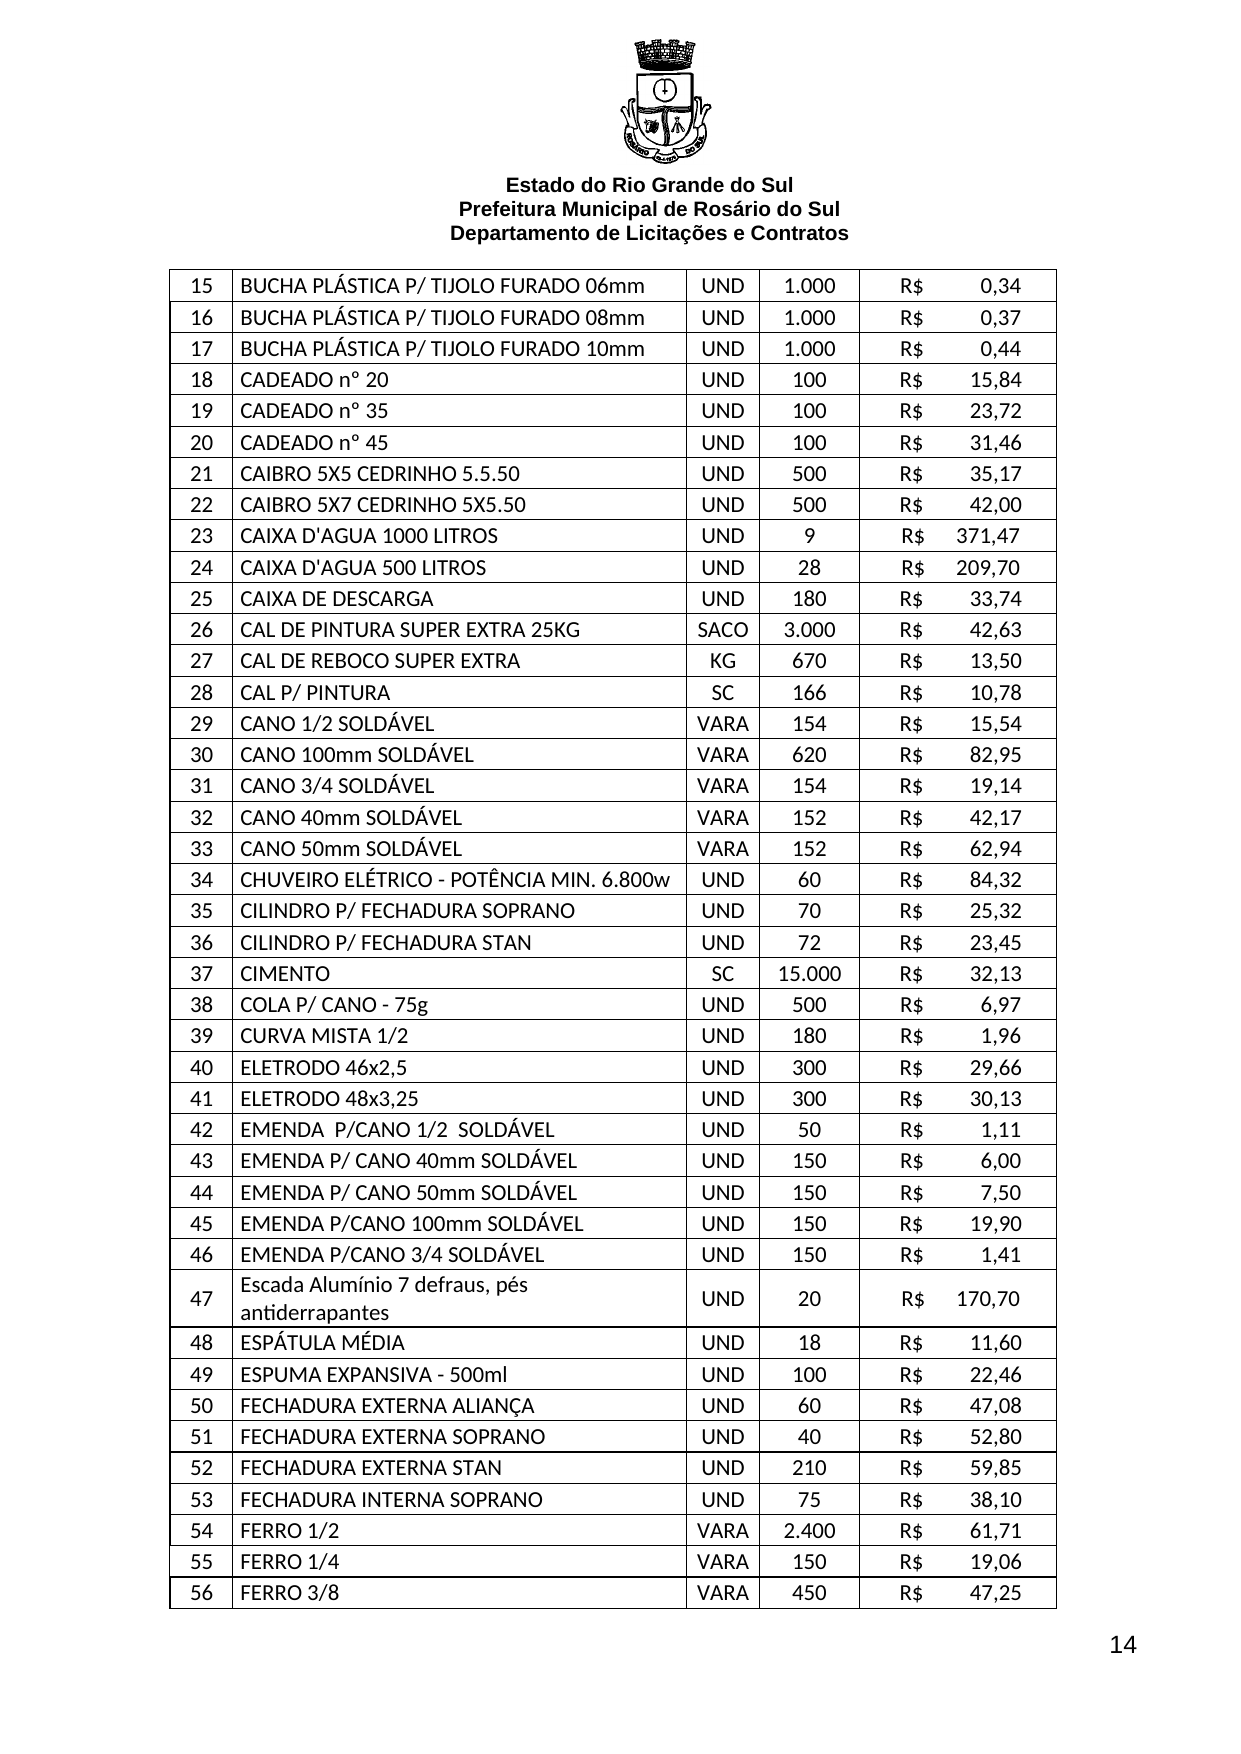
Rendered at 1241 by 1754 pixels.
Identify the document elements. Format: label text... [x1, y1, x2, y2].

table_cell UND [687, 395, 759, 426]
table_cell R$ 30,13 [860, 1083, 1056, 1113]
table_cell UND [687, 270, 759, 301]
table_cell UND [687, 583, 759, 613]
table_cell 34 [171, 864, 232, 894]
table_cell CIMENTO [233, 958, 686, 988]
table_cell 52 [171, 1453, 232, 1483]
table_cell CANO 100mm SOLDÁVEL [233, 739, 686, 769]
table_cell 41 [171, 1083, 232, 1113]
table_cell Escada Alumínio 7 defraus, pés antiderrapantes [233, 1270, 686, 1326]
table_cell 38 [171, 989, 232, 1019]
table_cell VARA [687, 708, 759, 738]
table_cell CURVA MISTA 1/2 [233, 1020, 686, 1051]
table_cell UND [687, 1421, 759, 1451]
table_cell CADEADO nº 20 [233, 364, 686, 394]
table_cell EMENDA P/CANO 3/4 SOLDÁVEL [233, 1239, 686, 1269]
table_cell UND [687, 333, 759, 363]
table_cell CAL DE REBOCO SUPER EXTRA [233, 645, 686, 676]
table_cell R$ 59,85 [860, 1453, 1056, 1483]
table_cell R$ 209,70 [860, 552, 1056, 582]
table_cell R$ 42,00 [860, 489, 1056, 519]
table_cell 27 [171, 645, 232, 676]
table_cell 22 [171, 489, 232, 519]
table_cell 1.000 [760, 333, 859, 363]
table_cell 16 [171, 302, 232, 332]
table_cell FERRO 3/8 [233, 1578, 686, 1608]
table_cell UND [687, 458, 759, 488]
table_cell R$ 35,17 [860, 458, 1056, 488]
table_cell FECHADURA INTERNA SOPRANO [233, 1484, 686, 1514]
table_cell VARA [687, 802, 759, 832]
table_cell UND [687, 520, 759, 551]
table_cell CADEADO nº 45 [233, 427, 686, 457]
table_cell 28 [760, 552, 859, 582]
table_cell UND [687, 364, 759, 394]
table_cell R$ 1,11 [860, 1114, 1056, 1144]
table_cell 21 [171, 458, 232, 488]
table_cell 39 [171, 1020, 232, 1051]
table_cell CANO 40mm SOLDÁVEL [233, 802, 686, 832]
table_cell SC [687, 958, 759, 988]
picture [617, 39, 713, 165]
table_cell FERRO 1/4 [233, 1546, 686, 1576]
table_cell ELETRODO 48x3,25 [233, 1083, 686, 1113]
table_cell R$ 23,72 [860, 395, 1056, 426]
table_cell CILINDRO P/ FECHADURA SOPRANO [233, 895, 686, 926]
table_cell R$ 19,14 [860, 770, 1056, 801]
table_cell FECHADURA EXTERNA SOPRANO [233, 1421, 686, 1451]
table_cell R$ 19,90 [860, 1208, 1056, 1238]
table_cell 31 [171, 770, 232, 801]
table_cell 300 [760, 1052, 859, 1082]
table_cell UND [687, 1484, 759, 1514]
table_cell UND [687, 1239, 759, 1269]
table_cell 210 [760, 1453, 859, 1483]
table_cell R$ 6,97 [860, 989, 1056, 1019]
table_cell 75 [760, 1484, 859, 1514]
table_cell VARA [687, 1515, 759, 1545]
table_cell 50 [760, 1114, 859, 1144]
table_cell KG [687, 645, 759, 676]
table_cell 20 [171, 427, 232, 457]
table_cell 18 [760, 1328, 859, 1358]
table_cell UND [687, 895, 759, 926]
table_cell 26 [171, 614, 232, 644]
table_cell R$ 13,50 [860, 645, 1056, 676]
table_cell 48 [171, 1328, 232, 1358]
table_cell 152 [760, 833, 859, 863]
table_cell R$ 22,46 [860, 1359, 1056, 1389]
table_cell UND [687, 302, 759, 332]
table_cell 56 [171, 1578, 232, 1608]
table_cell 1.000 [760, 270, 859, 301]
table_cell R$ 61,71 [860, 1515, 1056, 1545]
table_cell 53 [171, 1484, 232, 1514]
table_cell EMENDA P/CANO 100mm SOLDÁVEL [233, 1208, 686, 1238]
table_cell 100 [760, 1359, 859, 1389]
table_cell R$ 31,46 [860, 427, 1056, 457]
table_cell VARA [687, 739, 759, 769]
table_cell 150 [760, 1546, 859, 1576]
table_cell VARA [687, 770, 759, 801]
table_cell R$ 15,84 [860, 364, 1056, 394]
table_cell R$ 1,96 [860, 1020, 1056, 1051]
table_cell 18 [171, 364, 232, 394]
table_cell R$ 10,78 [860, 677, 1056, 707]
table_cell R$ 170,70 [860, 1270, 1056, 1326]
table_cell 47 [171, 1270, 232, 1326]
table_cell UND [687, 864, 759, 894]
table_cell 180 [760, 1020, 859, 1051]
table_cell 25 [171, 583, 232, 613]
table_cell UND [687, 1083, 759, 1113]
table_cell EMENDA P/CANO 1/2 SOLDÁVEL [233, 1114, 686, 1144]
table_cell CAIXA D'AGUA 1000 LITROS [233, 520, 686, 551]
table_cell CILINDRO P/ FECHADURA STAN [233, 927, 686, 957]
table_cell 154 [760, 708, 859, 738]
table_cell CANO 50mm SOLDÁVEL [233, 833, 686, 863]
table_cell COLA P/ CANO - 75g [233, 989, 686, 1019]
table_cell 1.000 [760, 302, 859, 332]
table_cell R$ 84,32 [860, 864, 1056, 894]
table_cell R$ 0,44 [860, 333, 1056, 363]
table_cell 166 [760, 677, 859, 707]
table_cell 60 [760, 1390, 859, 1420]
table_cell UND [687, 1359, 759, 1389]
table_cell 17 [171, 333, 232, 363]
table_cell CANO 1/2 SOLDÁVEL [233, 708, 686, 738]
table_cell 33 [171, 833, 232, 863]
table_cell R$ 52,80 [860, 1421, 1056, 1451]
table_cell 15.000 [760, 958, 859, 988]
table_cell R$ 47,25 [860, 1578, 1056, 1608]
table_cell 55 [170, 1546, 232, 1576]
table_cell UND [687, 927, 759, 957]
table_cell 46 [171, 1239, 232, 1269]
table_cell UND [687, 1453, 759, 1483]
table_cell 44 [171, 1177, 232, 1207]
table_cell R$ 29,66 [860, 1052, 1056, 1082]
table_cell 45 [171, 1208, 232, 1238]
table_cell 2.400 [760, 1515, 859, 1545]
table_cell 54 [171, 1515, 232, 1545]
table_cell 28 [171, 677, 232, 707]
table_cell 32 [171, 802, 232, 832]
table_cell 300 [760, 1083, 859, 1113]
table_cell VARA [687, 833, 759, 863]
table_cell CAL P/ PINTURA [233, 677, 686, 707]
table_cell R$ 19,06 [860, 1546, 1056, 1576]
table_cell UND [687, 1177, 759, 1207]
table_cell R$ 11,60 [860, 1328, 1056, 1358]
table_cell R$ 62,94 [860, 833, 1056, 863]
table_cell 35 [171, 895, 232, 926]
table_cell R$ 32,13 [860, 958, 1056, 988]
table_cell 150 [760, 1145, 859, 1176]
table_cell UND [687, 1390, 759, 1420]
table_cell UND [687, 1145, 759, 1176]
table_cell CANO 3/4 SOLDÁVEL [233, 770, 686, 801]
table_cell UND [687, 552, 759, 582]
table_cell VARA [687, 1578, 759, 1608]
table_cell 150 [760, 1177, 859, 1207]
table_cell 60 [760, 864, 859, 894]
table_cell 40 [760, 1421, 859, 1451]
table_cell UND [687, 1020, 759, 1051]
table_cell R$ 6,00 [860, 1145, 1056, 1176]
table_cell R$ 23,45 [860, 927, 1056, 957]
table_cell 150 [760, 1239, 859, 1269]
table_cell R$ 47,08 [860, 1390, 1056, 1420]
table_cell 36 [171, 927, 232, 957]
table_cell R$ 42,17 [860, 802, 1056, 832]
table_cell 150 [760, 1208, 859, 1238]
table_cell 500 [760, 989, 859, 1019]
table_cell UND [687, 1052, 759, 1082]
table_cell 29 [171, 708, 232, 738]
table_cell BUCHA PLÁSTICA P/ TIJOLO FURADO 06mm [233, 270, 686, 301]
table_cell 9 [760, 520, 859, 551]
table_cell R$ 0,37 [860, 302, 1056, 332]
table_cell UND [687, 1208, 759, 1238]
table_cell 100 [760, 395, 859, 426]
table_cell CAIBRO 5X7 CEDRINHO 5X5.50 [233, 489, 686, 519]
table_cell 500 [760, 458, 859, 488]
table_cell 100 [760, 364, 859, 394]
table_cell R$ 7,50 [860, 1177, 1056, 1207]
table_cell UND [687, 427, 759, 457]
table_cell CAIBRO 5X5 CEDRINHO 5.5.50 [233, 458, 686, 488]
table_cell UND [687, 1270, 759, 1326]
table_cell R$ 82,95 [860, 739, 1056, 769]
table_cell SC [687, 677, 759, 707]
table_cell 72 [760, 927, 859, 957]
table_cell 42 [171, 1114, 232, 1144]
table_cell 620 [760, 739, 859, 769]
table_cell 19 [171, 395, 232, 426]
table_cell 37 [171, 958, 232, 988]
table_cell 51 [171, 1421, 232, 1451]
table_cell UND [687, 1114, 759, 1144]
table_cell R$ 371,47 [860, 520, 1056, 551]
table_cell SACO [687, 614, 759, 644]
table_cell R$ 42,63 [860, 614, 1056, 644]
table_cell FECHADURA EXTERNA ALIANÇA [233, 1390, 686, 1420]
table_cell FECHADURA EXTERNA STAN [233, 1453, 686, 1483]
table_cell 15 [170, 270, 232, 301]
table_cell 3.000 [760, 614, 859, 644]
table_cell 152 [760, 802, 859, 832]
table_cell UND [687, 489, 759, 519]
table_cell 100 [760, 427, 859, 457]
table_cell 500 [760, 489, 859, 519]
table_cell 154 [760, 770, 859, 801]
table_cell 450 [760, 1578, 859, 1608]
table_cell 49 [171, 1359, 232, 1389]
table_cell EMENDA P/ CANO 50mm SOLDÁVEL [233, 1177, 686, 1207]
table_cell R$ 38,10 [860, 1484, 1056, 1514]
table_cell BUCHA PLÁSTICA P/ TIJOLO FURADO 08mm [233, 302, 686, 332]
table_cell 30 [171, 739, 232, 769]
table_cell 43 [171, 1145, 232, 1176]
table_cell ELETRODO 46x2,5 [233, 1052, 686, 1082]
table_cell FERRO 1/2 [233, 1515, 686, 1545]
table_cell BUCHA PLÁSTICA P/ TIJOLO FURADO 10mm [233, 333, 686, 363]
table_cell ESPUMA EXPANSIVA - 500ml [233, 1359, 686, 1389]
table_cell CADEADO nº 35 [233, 395, 686, 426]
table_cell CAL DE PINTURA SUPER EXTRA 25KG [233, 614, 686, 644]
table_cell CAIXA DE DESCARGA [233, 583, 686, 613]
table_cell 70 [760, 895, 859, 926]
table_cell UND [687, 989, 759, 1019]
table_cell 23 [171, 520, 232, 551]
table_cell UND [687, 1328, 759, 1358]
table_cell R$ 25,32 [860, 895, 1056, 926]
table_cell EMENDA P/ CANO 40mm SOLDÁVEL [233, 1145, 686, 1176]
table_cell R$ 0,34 [860, 270, 1056, 301]
table_cell 40 [171, 1052, 232, 1082]
table_cell CHUVEIRO ELÉTRICO - POTÊNCIA MIN. 6.800w [233, 864, 686, 894]
table_cell 670 [760, 645, 859, 676]
table_cell R$ 33,74 [860, 583, 1056, 613]
table_cell 50 [171, 1390, 232, 1420]
table_cell 24 [171, 552, 232, 582]
table_cell VARA [687, 1546, 759, 1576]
table_cell ESPÁTULA MÉDIA [233, 1328, 686, 1358]
table_cell R$ 1,41 [860, 1239, 1056, 1269]
table_cell 20 [760, 1270, 859, 1326]
table_cell R$ 15,54 [860, 708, 1056, 738]
table_cell 180 [760, 583, 859, 613]
table_cell CAIXA D'AGUA 500 LITROS [233, 552, 686, 582]
